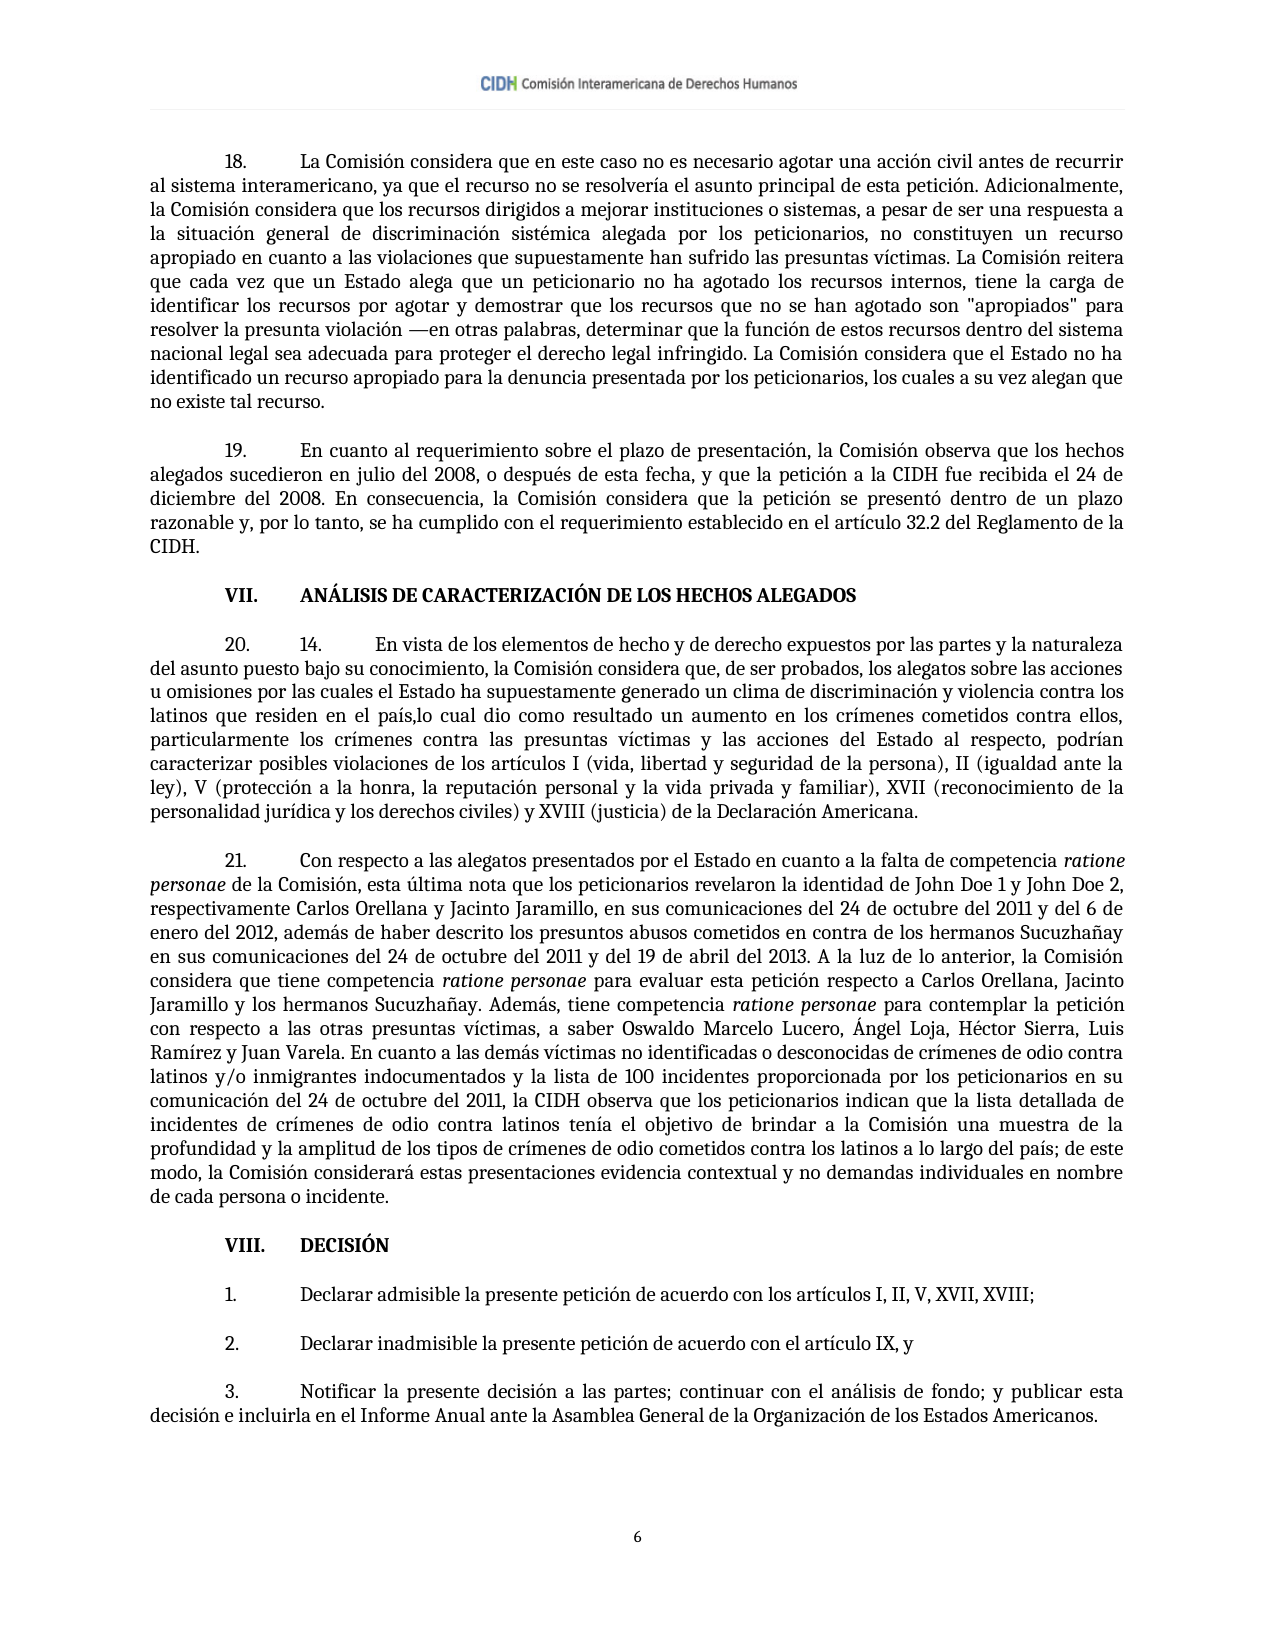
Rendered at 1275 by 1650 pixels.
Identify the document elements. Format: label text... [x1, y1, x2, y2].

list La Comisión considera que en este caso no es necesario agotar una acción civil antes de recurrir al sistema interamericano, ya que el recurso no se resolvería el asunto principal de esta petición. Adicionalmente, la Comisión considera que los recursos dirigidos a mejorar instituciones o sistemas, a pesar de ser una respuesta a la situación general de discriminación sistémica alegada por los peticionarios, no constituyen un recurso apropiado en cuanto a las violaciones que supuestamente han sufrido las presuntas víctimas. La Comisión reitera que cada vez que un Estado alega que un peticionario no ha agotado los recursos internos, tiene la carga de identificar los recursos por agotar y demostrar que los recursos que no se han agotado son "apropiados" para resolver la presunta violación —en otras palabras, determinar que la función de estos recursos dentro del sistema nacional legal sea adecuada para proteger el derecho legal infringido. La Comisión considera que el Estado no ha identificado un recurso apropiado para la denuncia presentada por los peticionarios, los cuales a su vez alegan que no existe tal recurso. [150, 150, 1125, 413]
list Declarar admisible la presente petición de acuerdo con los artículos I, II, V, XVII, XVIII; [150, 1282, 1125, 1306]
list VIII. DECISIÓN [225, 1233, 1125, 1257]
list VII. ANÁLISIS DE CARACTERIZACIÓN DE LOS HECHOS ALEGADOS [225, 583, 1125, 607]
list En cuanto al requerimiento sobre el plazo de presentación, la Comisión observa que los hechos alegados sucedieron en julio del 2008, o después de esta fecha, y que la petición a la CIDH fue recibida el 24 de diciembre del 2008. En consecuencia, la Comisión considera que la petición se presentó dentro de un plazo razonable y, por lo tanto, se ha cumplido con el requerimiento establecido en el artículo 32.2 del Reglamento de la CIDH. [150, 438, 1125, 558]
list Declarar inadmisible la presente petición de acuerdo con el artículo IX, y [150, 1331, 1125, 1355]
picture [475, 75, 800, 93]
list Con respecto a las alegatos presentados por el Estado en cuanto a la falta de competencia ratione personae de la Comisión, esta última nota que los peticionarios revelaron la identidad de John Doe 1 y John Doe 2, respectivamente Carlos Orellana y Jacinto Jaramillo, en sus comunicaciones del 24 de octubre del 2011 y del 6 de enero del 2012, además de haber descrito los presuntos abusos cometidos en contra de los hermanos Sucuzhañay en sus comunicaciones del 24 de octubre del 2011 y del 19 de abril del 2013. A la luz de lo anterior, la Comisión considera que tiene competencia ratione personae para evaluar esta petición respecto a Carlos Orellana, Jacinto Jaramillo y los hermanos Sucuzhañay. Además, tiene competencia ratione personae para contemplar la petición con respecto a las otras presuntas víctimas, a saber Oswaldo Marcelo Lucero, Ángel Loja, Héctor Sierra, Luis Ramírez y Juan Varela. En cuanto a las demás víctimas no identificadas o desconocidas de crímenes de odio contra latinos y/o inmigrantes indocumentados y la lista de 100 incidentes proporcionada por los peticionarios en su comunicación del 24 de octubre del 2011, la CIDH observa que los peticionarios indican que la lista detallada de incidentes de crímenes de odio contra latinos tenía el objetivo de brindar a la Comisión una muestra de la profundidad y la amplitud de los tipos de crímenes de odio cometidos contra los latinos a lo largo del país; de este modo, la Comisión considerará estas presentaciones evidencia contextual y no demandas individuales en nombre de cada persona o incidente. [150, 849, 1125, 1208]
list Notificar la presente decisión a las partes; continuar con el análisis de fondo; y publicar esta decisión e incluirla en el Informe Anual ante la Asamblea General de la Organización de los Estados Americanos. [150, 1380, 1125, 1428]
list 14. En vista de los elementos de hecho y de derecho expuestos por las partes y la naturaleza del asunto puesto bajo su conocimiento, la Comisión considera que, de ser probados, los alegatos sobre las acciones u omisiones por las cuales el Estado ha supuestamente generado un clima de discriminación y violencia contra los latinos que residen en el país,lo cual dio como resultado un aumento en los crímenes cometidos contra ellos, particularmente los crímenes contra las presuntas víctimas y las acciones del Estado al respecto, podrían caracterizar posibles violaciones de los artículos I (vida, libertad y seguridad de la persona), II (igualdad ante la ley), V (protección a la honra, la reputación personal y la vida privada y familiar), XVII (reconocimiento de la personalidad jurídica y los derechos civiles) y XVIII (justicia) de la Declaración Americana. [150, 632, 1125, 824]
